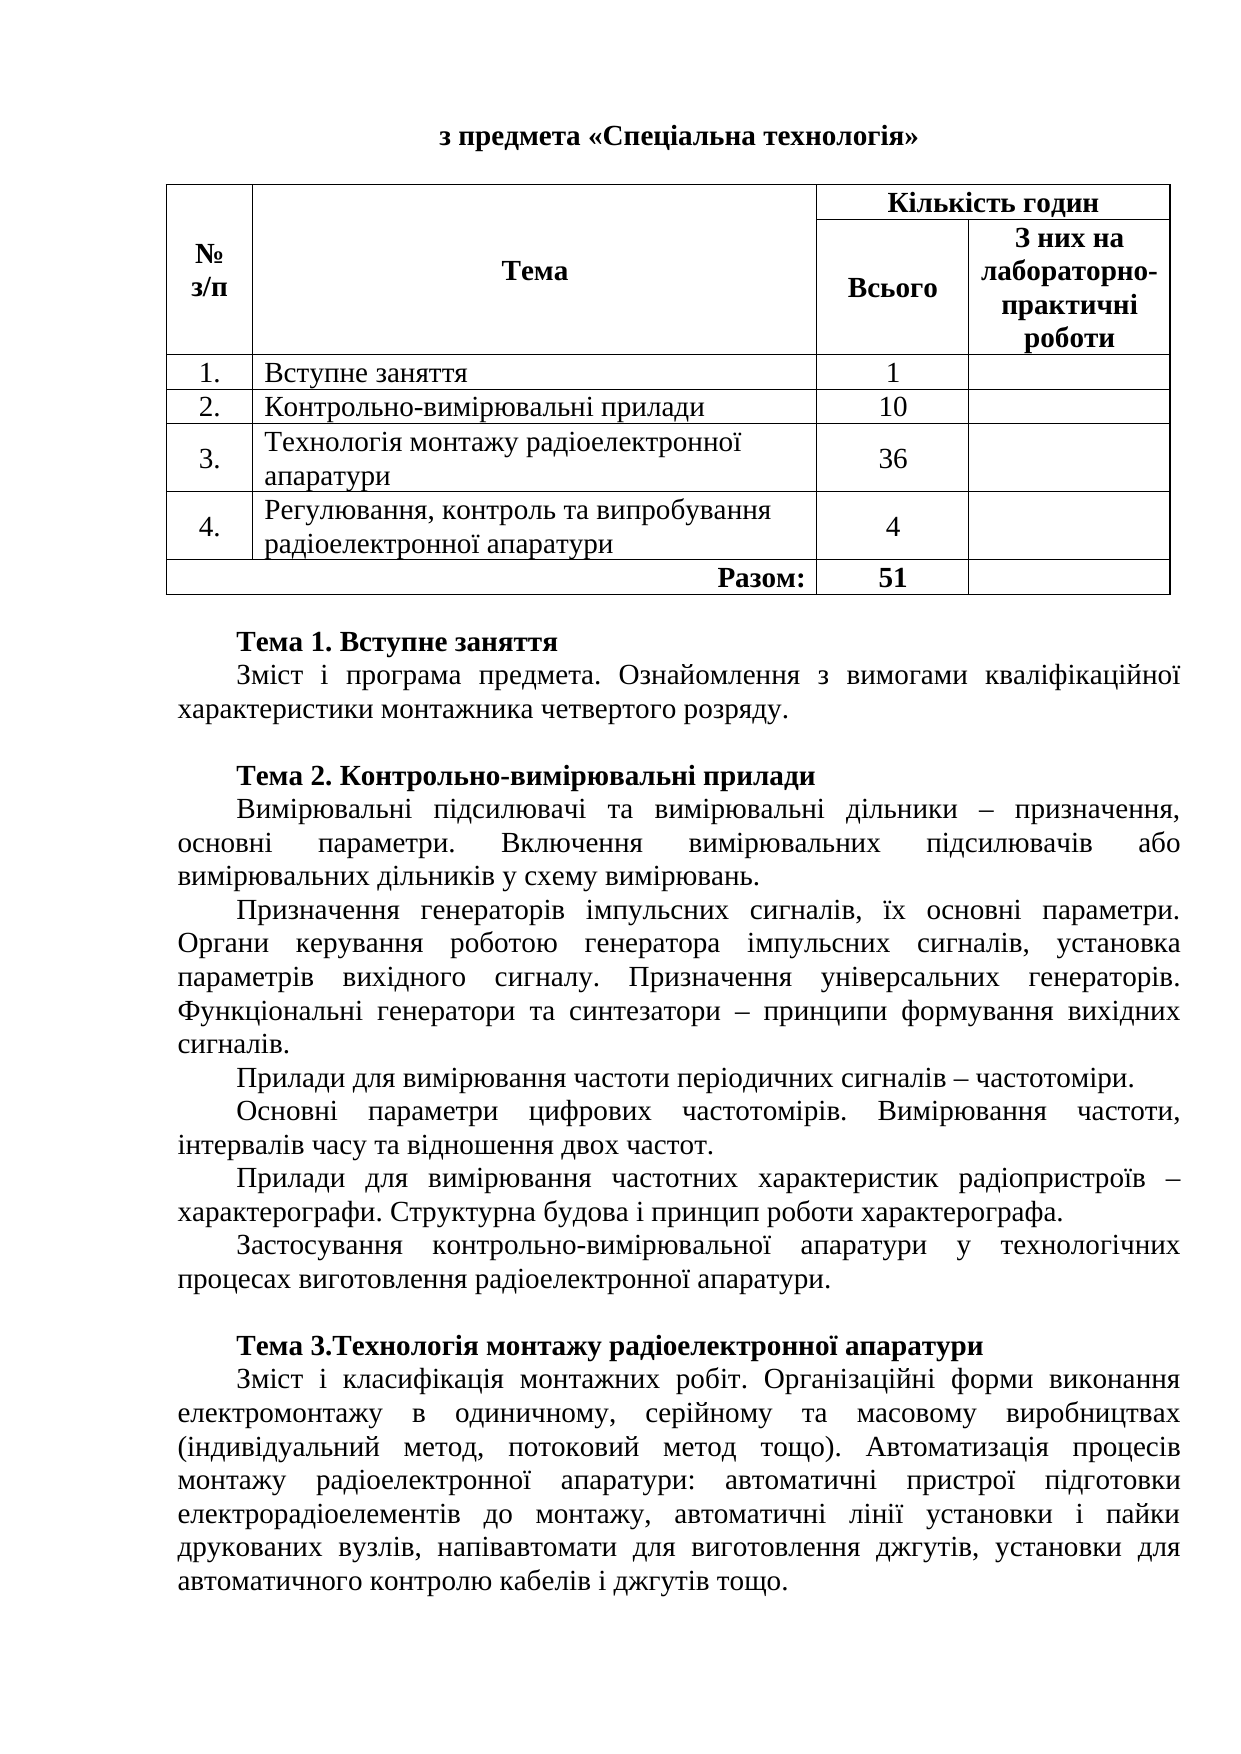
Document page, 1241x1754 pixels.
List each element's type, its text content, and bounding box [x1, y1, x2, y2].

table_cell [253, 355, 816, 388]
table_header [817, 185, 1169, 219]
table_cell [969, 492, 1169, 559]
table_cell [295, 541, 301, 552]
text Зміст і програма предмета. Ознайомлення з вимогами кваліфікаційної характеристики монтажника четвертого розряду. [177, 657, 1181, 724]
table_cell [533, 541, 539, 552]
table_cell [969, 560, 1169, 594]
text Тема 2. Контрольно-вимірювальні прилади [177, 758, 1181, 791]
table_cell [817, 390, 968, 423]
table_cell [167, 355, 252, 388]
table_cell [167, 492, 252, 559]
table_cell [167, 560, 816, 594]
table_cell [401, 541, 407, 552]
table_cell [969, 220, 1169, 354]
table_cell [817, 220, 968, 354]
text Прилади для вимірювання частотних характеристик радіопристроїв – характерографи. Структурна будова і принцип роботи характерографа. [177, 1160, 1181, 1227]
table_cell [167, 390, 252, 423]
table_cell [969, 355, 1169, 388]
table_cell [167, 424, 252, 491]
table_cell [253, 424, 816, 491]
text Основні параметри цифрових частотомірів. Вимірювання частоти, інтервалів часу та відношення двох частот. [177, 1093, 1181, 1160]
text Тема 3.Технологія монтажу радіоелектронної апаратури [177, 1328, 1181, 1362]
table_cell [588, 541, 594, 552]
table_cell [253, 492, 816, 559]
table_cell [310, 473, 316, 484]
text Призначення генераторів імпульсних сигналів, їх основні параметри. Органи керування роботою генератора імпульсних сигналів, установка параметрів вихідного сигналу. Призначення універсальних генераторів. Функціональні генератори та синтезатори – принципи формування вихідних сигналів. [177, 892, 1181, 1060]
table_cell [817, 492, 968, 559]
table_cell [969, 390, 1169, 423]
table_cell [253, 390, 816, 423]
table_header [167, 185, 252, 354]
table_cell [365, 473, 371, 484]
text Застосування контрольно-вимірювальної апаратури у технологічних процесах виготовлення радіоелектронної апаратури. [177, 1227, 1181, 1294]
text Зміст і класифікація монтажних робіт. Організаційні форми виконання електромонтажу в одиничному, серійному та масовому виробництвах (індивідуальний метод, потоковий метод тощо). Автоматизація процесів монтажу радіоелектронної апаратури: автоматичні пристрої підготовки електрорадіоелементів до монтажу, автоматичні лінії установки і пайки друкованих вузлів, напівавтомати для виготовлення джгутів, установки для автоматичного контролю кабелів і джгутів тощо. [177, 1362, 1181, 1596]
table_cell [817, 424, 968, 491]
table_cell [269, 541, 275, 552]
text Прилади для вимірювання частоти періодичних сигналів – частотоміри. [177, 1060, 1181, 1093]
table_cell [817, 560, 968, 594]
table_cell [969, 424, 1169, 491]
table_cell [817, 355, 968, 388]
text Вимірювальні підсилювачі та вимірювальні дільники – призначення, основні параметри. Включення вимірювальних підсилювачів або вимірювальних дільників у схему вимірювань. [177, 791, 1181, 892]
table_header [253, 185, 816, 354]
text з предмета «Спеціальна технологія» [177, 118, 1181, 152]
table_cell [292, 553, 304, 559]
text Тема 1. Вступне заняття [177, 624, 1181, 657]
